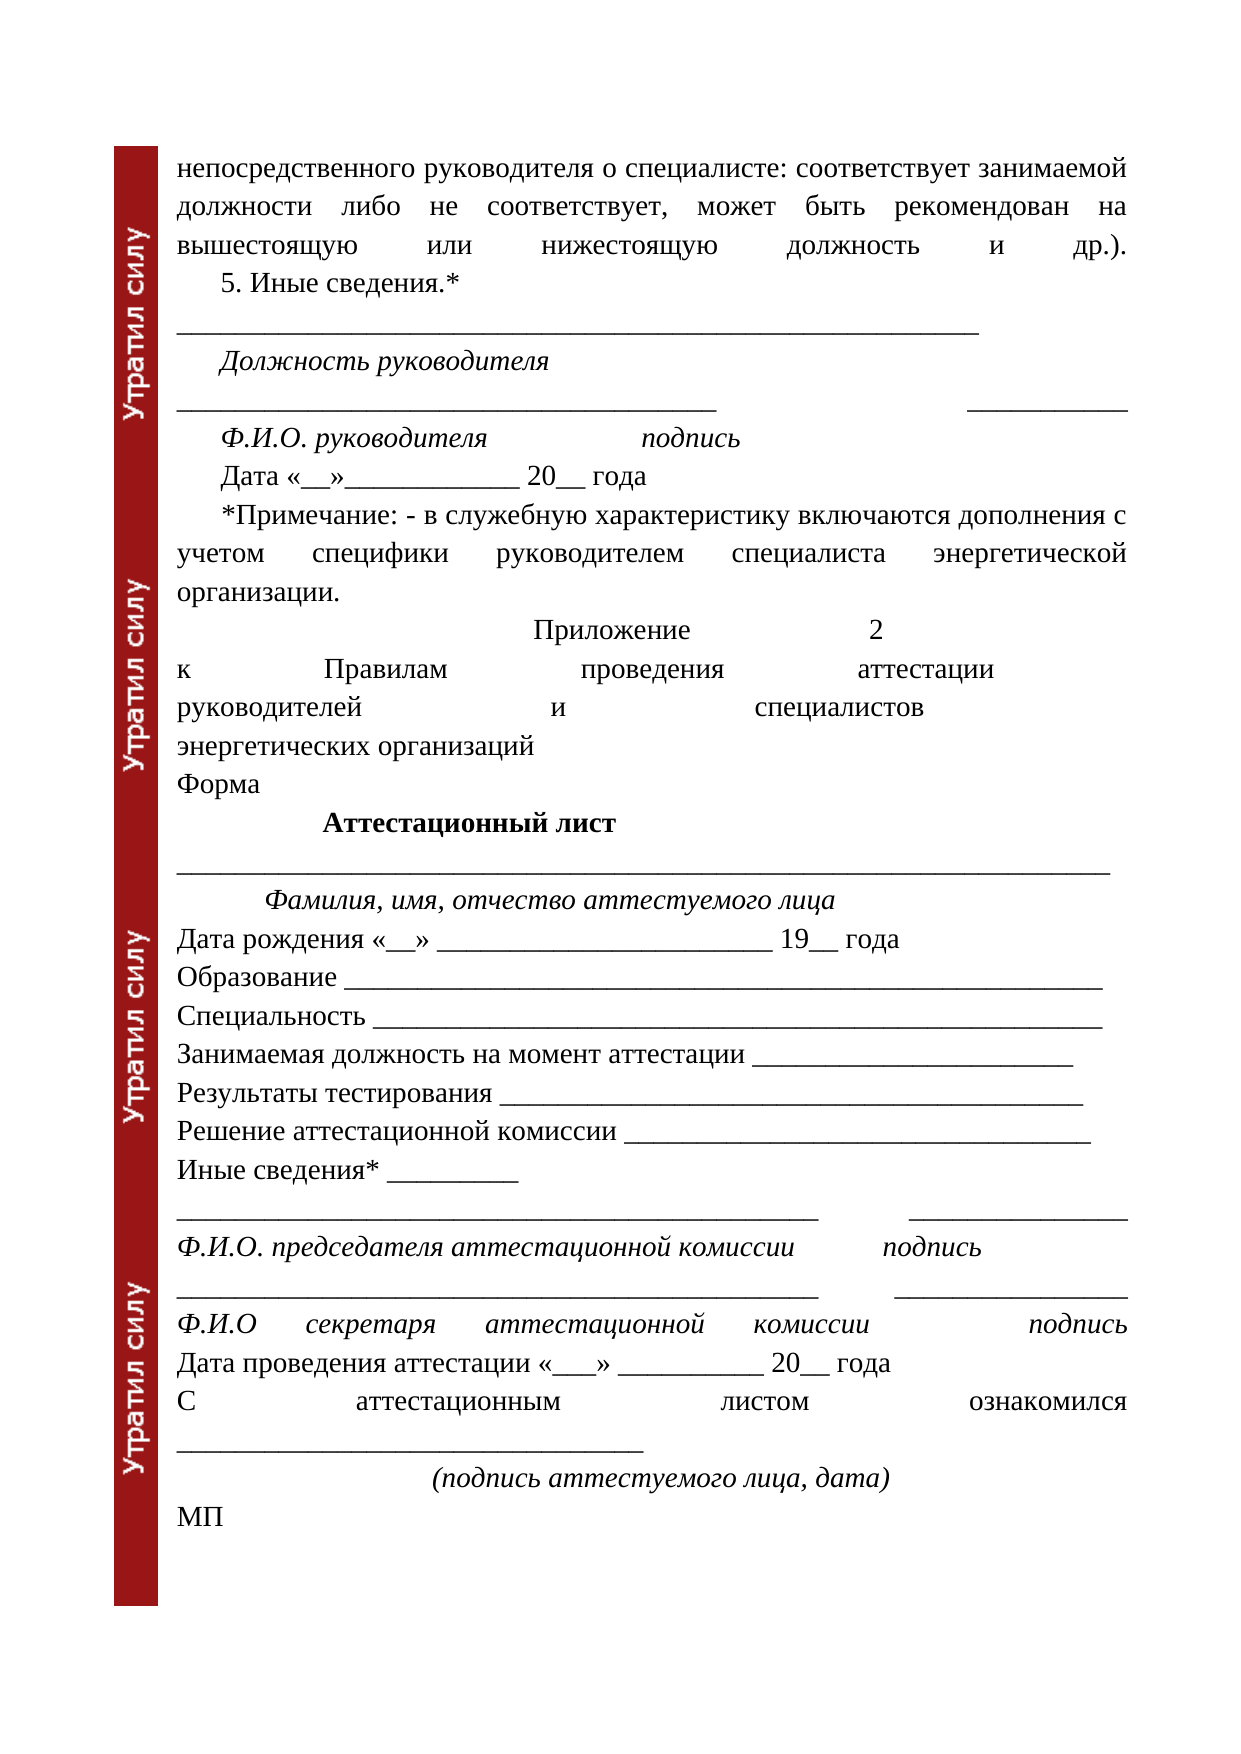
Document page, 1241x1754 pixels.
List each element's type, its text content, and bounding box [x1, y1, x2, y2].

picture [114, 1070, 158, 1075]
text Специальность __________________________________________________ [112, 998, 1128, 1031]
picture [114, 1494, 158, 1499]
picture [114, 1263, 158, 1268]
text ________________________________________________________________ Фамилия, имя, отчество аттестуемого лица [112, 844, 1128, 916]
picture [114, 1031, 158, 1036]
picture [114, 1532, 158, 1606]
picture [114, 916, 158, 921]
text Дата «__»____________ 20__ года [112, 458, 1128, 492]
text Дата рождения «__» _______________________ 19__ года [112, 921, 1128, 954]
picture [114, 492, 158, 497]
text *Примечание: - в служебную характеристику включаются дополнения с учетом специфики руководителем специалиста энергетической организации. [112, 497, 1128, 607]
picture [114, 954, 158, 959]
text Образование ____________________________________________________ [112, 959, 1128, 993]
text ____________________________________________ ________________ Ф.И.О секретаря аттестационной комиссии подпись Дата проведения аттестации «___» __________ 20__ года [112, 1268, 1128, 1378]
picture [114, 1108, 158, 1113]
text Иные сведения* _________ [112, 1152, 1128, 1186]
text С аттестационным листом ознакомился ________________________________ (подпись аттестуемого лица, дата) [112, 1383, 1128, 1494]
text МП [112, 1499, 1128, 1532]
text Форма [112, 767, 1128, 800]
text _____________________________________ ___________ Ф.И.О. руководителя подпись [112, 381, 1128, 453]
picture [114, 1186, 158, 1191]
picture [114, 453, 158, 458]
picture [114, 299, 158, 304]
text ____________________________________________ _______________ Ф.И.О. председателя аттестационной комиссии подпись [112, 1191, 1128, 1263]
picture [114, 607, 158, 612]
picture [114, 376, 158, 381]
text Решение аттестационной комиссии ________________________________ [112, 1113, 1128, 1147]
text _______________________________________________________ Должность руководителя [112, 304, 1128, 376]
text Аттестационный лист [112, 805, 1128, 839]
picture [114, 762, 158, 767]
picture [114, 800, 158, 805]
picture [114, 993, 158, 998]
text Занимаемая должность на момент аттестации ______________________ [112, 1036, 1128, 1070]
picture [114, 146, 158, 150]
picture [114, 1147, 158, 1152]
text Приложение 2 к Правилам проведения аттестации руководителей и специалистов энергетических организаций [112, 612, 1128, 762]
text Результаты тестирования ________________________________________ [112, 1075, 1128, 1108]
picture [114, 839, 158, 844]
picture [114, 1378, 158, 1383]
